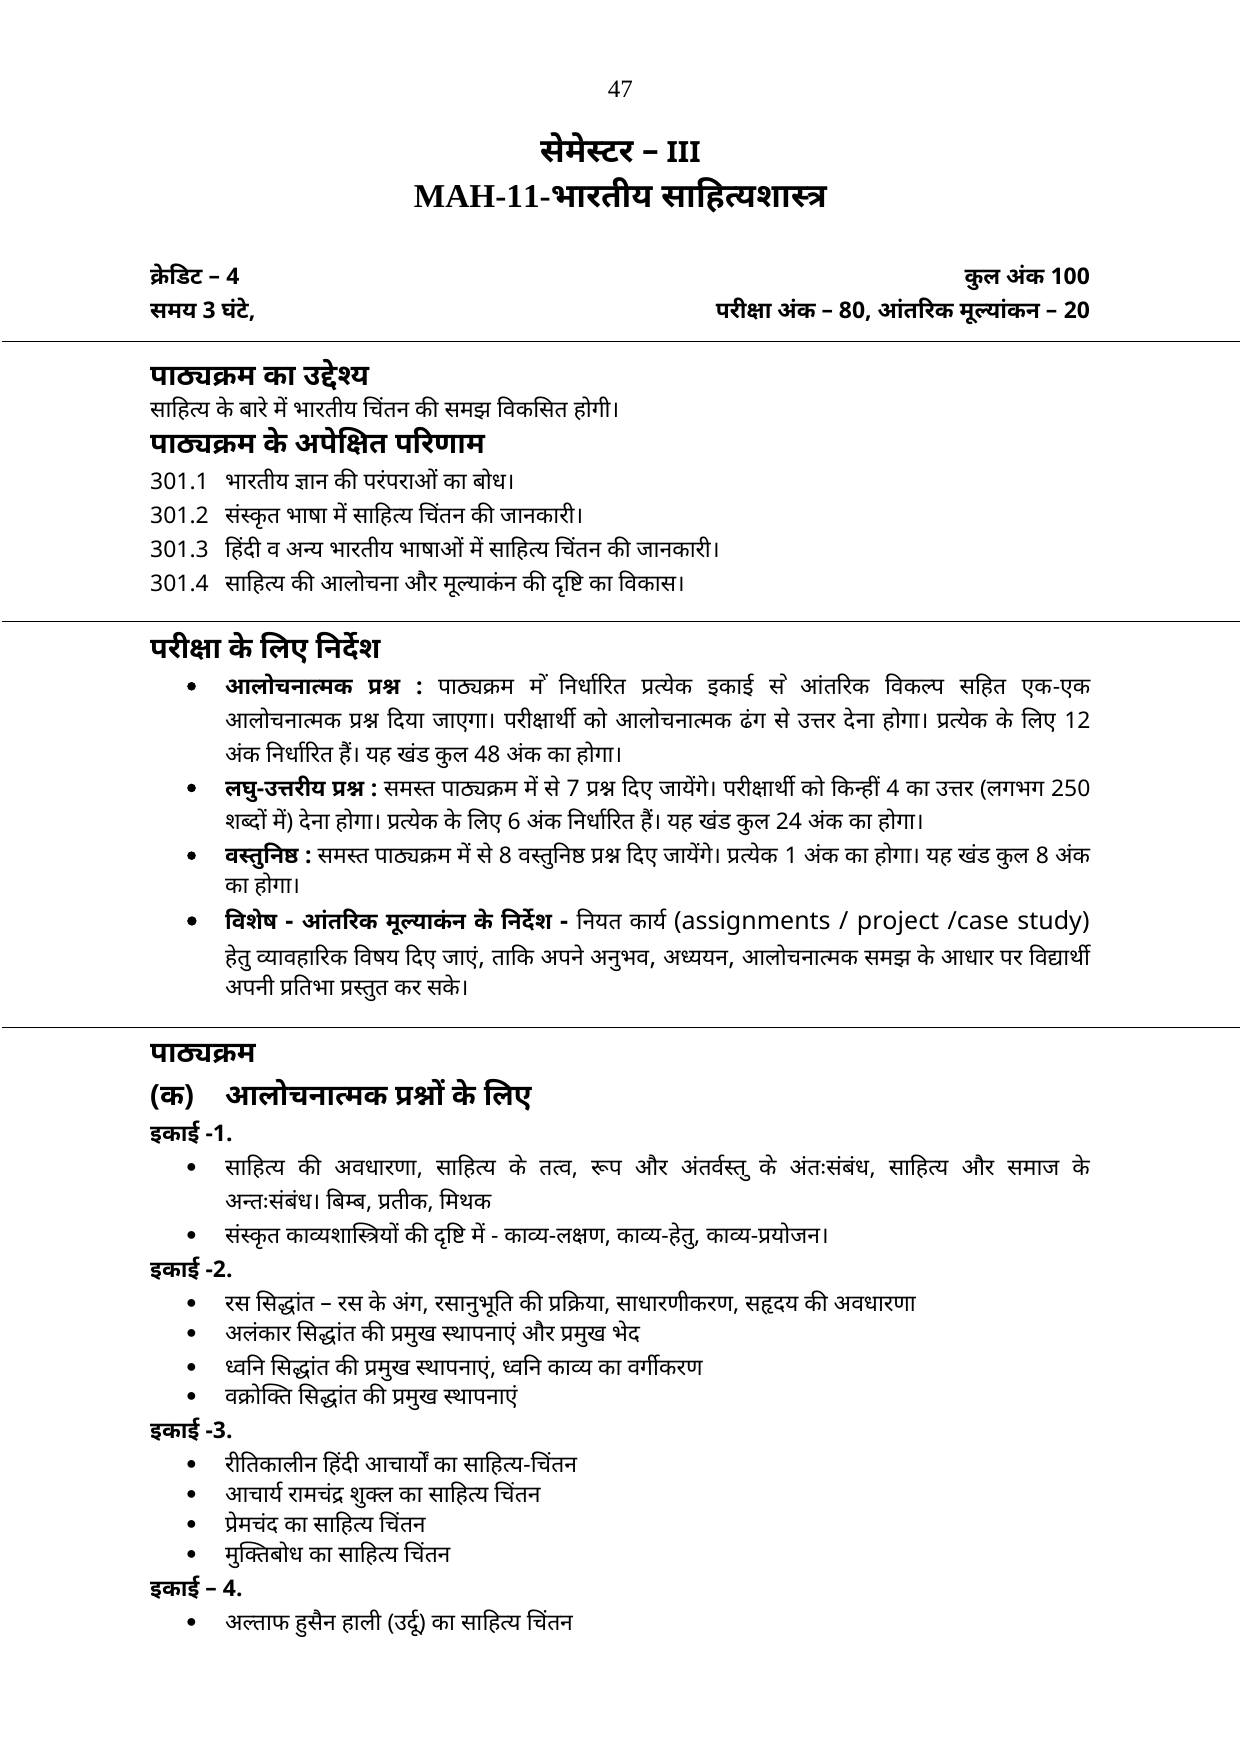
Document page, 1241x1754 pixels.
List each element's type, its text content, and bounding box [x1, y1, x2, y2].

text इकाई -1. [150, 1117, 1090, 1151]
text इकाई – 4. [150, 1572, 1090, 1605]
table_header कुल अंक 100 [620, 260, 1101, 294]
list रीतिकालीन हिंदी आचार्यों का साहित्य-चिंतन [187, 1448, 1090, 1482]
list साहित्य की अवधारणा, साहित्य के तत्व, रूप और अंतर्वस्तु के अंतःसंबंध, साहित्य और समाज के अन्तःसंबंध। बिम्ब, प्रतीक, मिथक [187, 1151, 1090, 1219]
list लघु-उत्तरीय प्रश्न : समस्त पाठ्यक्रम में से 7 प्रश्न दिए जायेंगे। परीक्षार्थी को किन्हीं 4 का उत्तर (लगभग 250 शब्दों में) देना होगा। प्रत्येक के लिए 6 अंक निर्धारित हैं। यह खंड कुल 24 अंक का होगा। [187, 771, 1090, 839]
list 301.2 संस्कृत भाषा में साहित्य चिंतन की जानकारी। [150, 499, 1090, 533]
list रस सिद्धांत – रस के अंग, रसानुभूति की प्रक्रिया, साधारणीकरण, सहृदय की अवधारणा [187, 1287, 1090, 1321]
list प्रेमचंद का साहित्य चिंतन [187, 1512, 1090, 1542]
text पाठ्यक्रम का उद्देश्य [150, 359, 1090, 397]
list वक्रोक्ति सिद्धांत की प्रमुख स्थापनाएं [187, 1384, 1090, 1414]
list 301.4 साहित्य की आलोचना और मूल्याकंन की दृष्टि का विकास। [150, 567, 1090, 601]
list विशेष - आंतरिक मूल्याकंन के निर्देश - नियत कार्य (assignments / project /case study) हेतु व्यावहारिक विषय दिए जाएं, ताकि अपने अनुभव, अध्ययन, आलोचनात्मक समझ के आधार पर विद्यार्थी अपनी प्रतिभा प्रस्तुत कर सके। [187, 903, 1090, 1005]
list मुक्तिबोध का साहित्य चिंतन [187, 1542, 1090, 1572]
list MAH-11-भारतीय साहित्यशास्त्र [150, 176, 1090, 221]
text साहित्य के बारे में भारतीय चिंतन की समझ विकसित होगी। [150, 397, 1090, 427]
list ध्वनि सिद्धांत की प्रमुख स्थापनाएं, ध्वनि काव्य का वर्गीकरण [187, 1350, 1090, 1384]
list अल्ताफ हुसैन हाली (उर्दू) का साहित्य चिंतन [187, 1605, 1090, 1639]
list आचार्य रामचंद्र शुक्ल का साहित्य चिंतन [187, 1482, 1090, 1512]
list आलोचनात्मक प्रश्न : पाठ्यक्रम में निर्धारित प्रत्येक इकाई से आंतरिक विकल्प सहित एक-एक आलोचनात्मक प्रश्न दिया जाएगा। परीक्षार्थी को आलोचनात्मक ढंग से उत्तर देना होगा। प्रत्येक के लिए 12 अंक निर्धारित हैं। यह खंड कुल 48 अंक का होगा। [187, 670, 1090, 771]
list अलंकार सिद्धांत की प्रमुख स्थापनाएं और प्रमुख भेद [187, 1321, 1090, 1350]
text पाठ्यक्रम [150, 1036, 1090, 1074]
list 301.1 भारतीय ज्ञान की परंपराओं का बोध। [150, 465, 1090, 499]
text परीक्षा के लिए निर्देश [150, 632, 1090, 670]
text (क) आलोचनात्मक प्रश्नों के लिए [150, 1074, 1090, 1117]
text सेमेस्टर – III [150, 131, 1090, 176]
text इकाई -2. [150, 1253, 1090, 1287]
list वस्तुनिष्ठ : समस्त पाठ्यक्रम में से 8 वस्तुनिष्ठ प्रश्न दिए जायेंगे। प्रत्येक 1 अंक का होगा। यह खंड कुल 8 अंक का होगा। [187, 839, 1090, 903]
table_cell परीक्षा अंक – 80, आंतरिक मूल्यांकन – 20 [620, 294, 1101, 328]
list 301.3 हिंदी व अन्य भारतीय भाषाओं में साहित्य चिंतन की जानकारी। [150, 533, 1090, 567]
list संस्कृत काव्यशास्त्रियों की दृष्टि में - काव्य-लक्षण, काव्य-हेतु, काव्य-प्रयोजन। [187, 1219, 1090, 1253]
table_header क्रेडिट – 4 [139, 260, 620, 294]
text इकाई -3. [150, 1414, 1090, 1448]
table_cell समय 3 घंटे, [139, 294, 620, 328]
text पाठ्यक्रम के अपेक्षित परिणाम [150, 427, 1090, 465]
